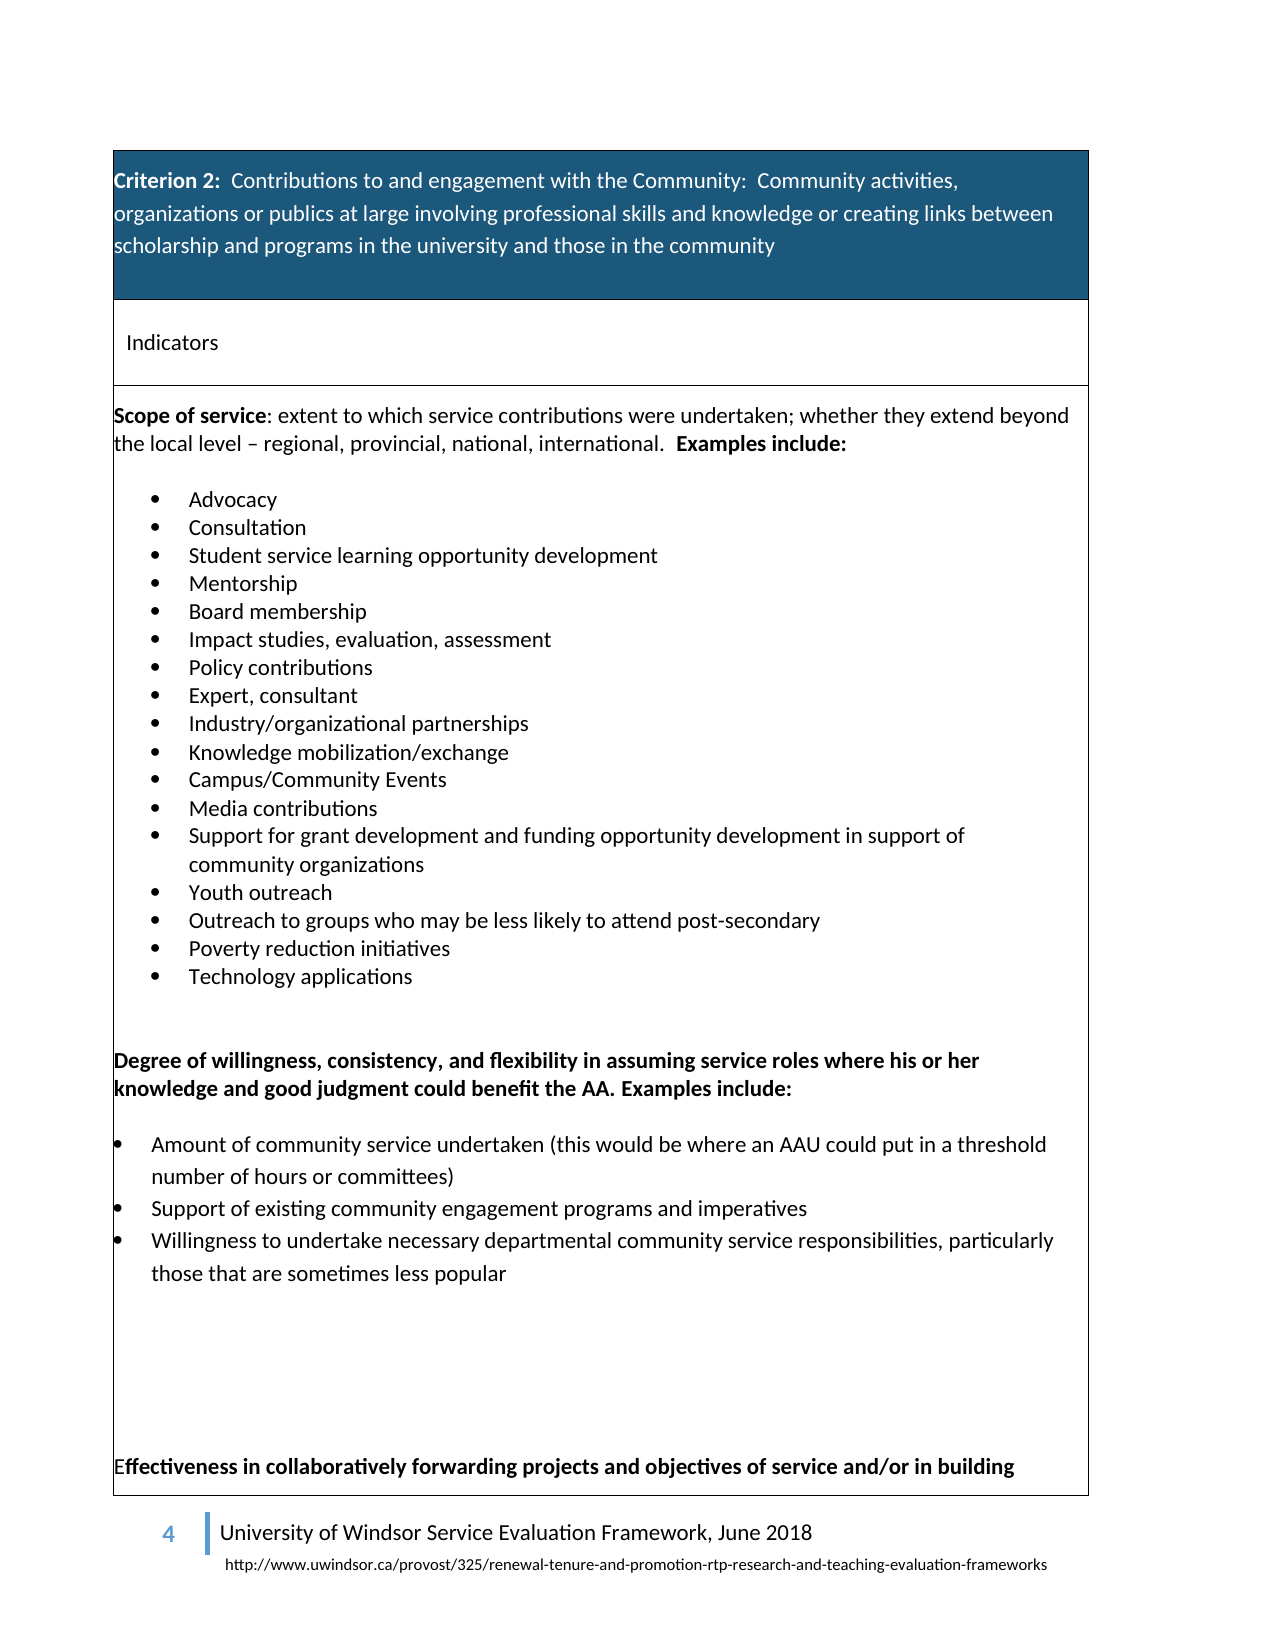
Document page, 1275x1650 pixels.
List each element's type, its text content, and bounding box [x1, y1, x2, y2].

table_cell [114, 386, 1088, 1495]
table_header Criterion 2: Contributions to and engagement with the Community: Community activities, organizations or publics at large involving professional skills and knowledge or creating links between scholarship and programs in the university and those in the community [114, 151, 1088, 299]
table_cell Indicators [114, 300, 1088, 385]
